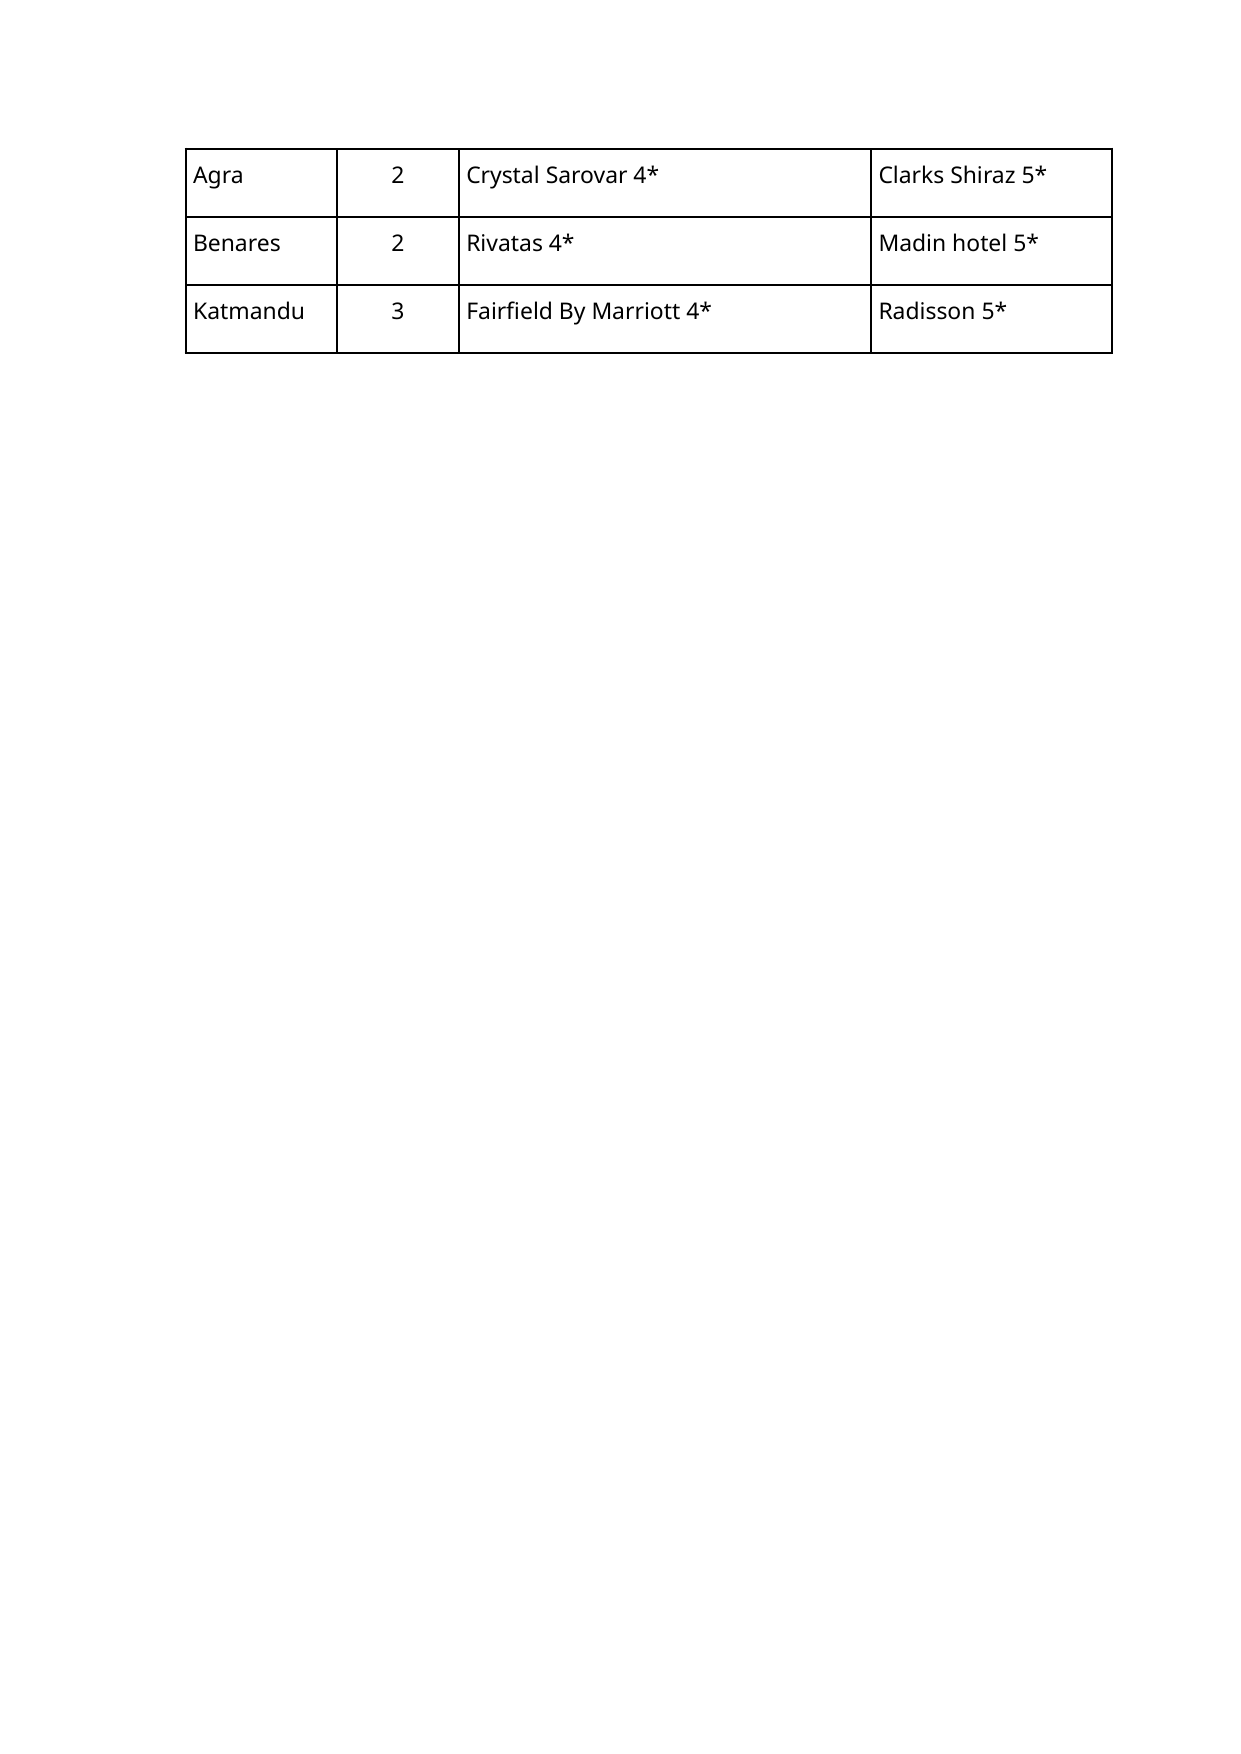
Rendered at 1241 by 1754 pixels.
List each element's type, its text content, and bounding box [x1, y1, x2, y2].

table_cell Clarks Shiraz 5* [872, 150, 1111, 216]
table_cell Katmandu [187, 286, 336, 352]
table_cell 3 [338, 286, 458, 352]
table_cell Fairfield By Marriott 4* [460, 286, 870, 352]
table_cell Madin hotel 5* [872, 218, 1111, 284]
table_cell Radisson 5* [872, 286, 1111, 352]
table_cell Crystal Sarovar 4* [460, 150, 870, 216]
table_cell Rivatas 4* [460, 218, 870, 284]
table_cell Agra [187, 150, 336, 216]
table_cell 2 [338, 218, 458, 284]
table_cell Benares [187, 218, 336, 284]
table_cell 2 [338, 150, 458, 216]
